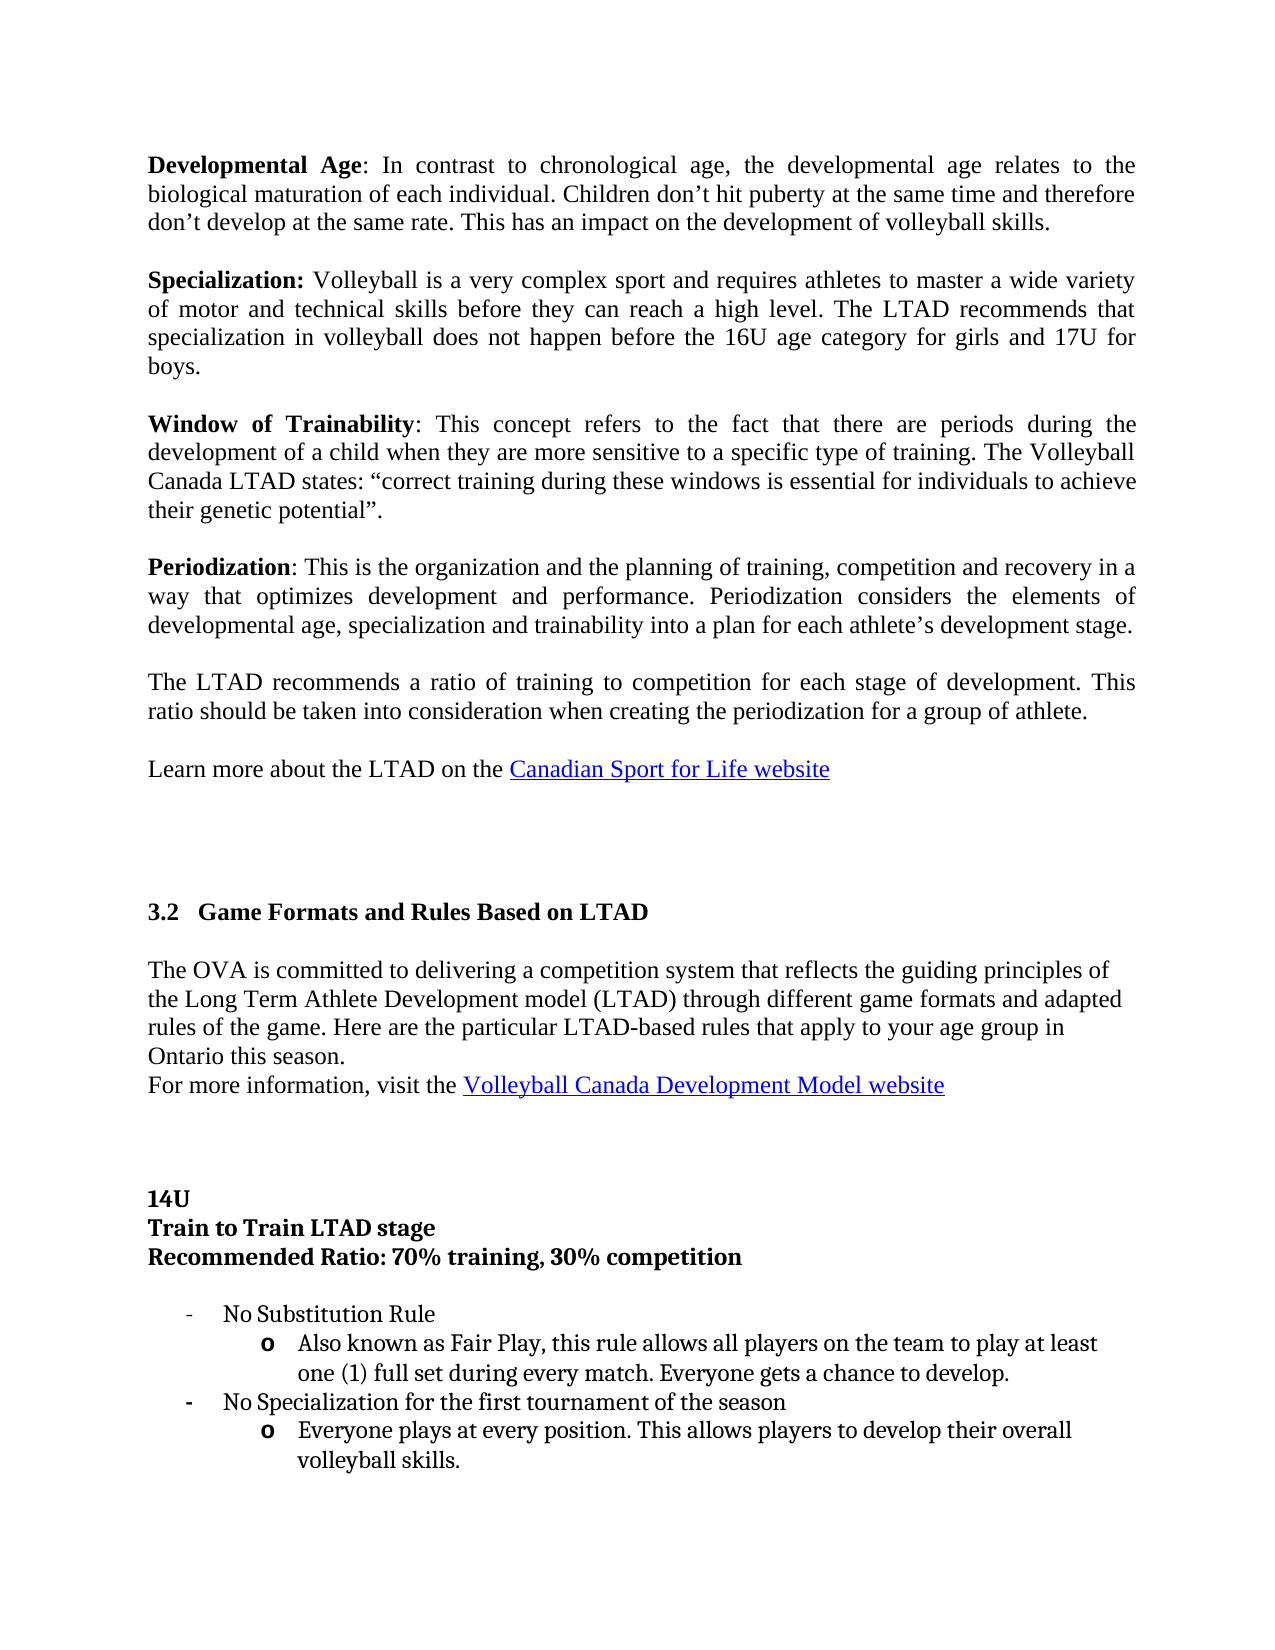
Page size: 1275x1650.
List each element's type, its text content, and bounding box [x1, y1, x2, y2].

text For more information, visit the Volleyball Canada Development Model website [148, 1070, 1137, 1099]
list Everyone plays at every position. This allows players to develop their overall volleyball skills. [260, 1416, 1137, 1475]
text The LTAD recommends a ratio of training to competition for each stage of development. This ratio should be taken into consideration when creating the periodization for a group of athlete. [148, 667, 1137, 725]
text Window of Trainability: This concept refers to the fact that there are periods during the development of a child when they are more sensitive to a specific type of training. The Volleyball Canada LTAD states: “correct training during these windows is essential for individuals to achieve their genetic potential”. [148, 409, 1137, 524]
text Learn more about the LTAD on the Canadian Sport for Life website [148, 754, 1137, 782]
text 14U [148, 1185, 1137, 1214]
list Also known as Fair Play, this rule allows all players on the team to play at least one (1) full set during every match. Everyone gets a chance to develop. [260, 1329, 1137, 1387]
text Developmental Age: In contrast to chronological age, the developmental age relates to the biological maturation of each individual. Children don’t hit puberty at the same time and therefore don’t develop at the same rate. This has an impact on the development of volleyball skills. [148, 150, 1137, 236]
text Train to Train LTAD stage [148, 1214, 1137, 1242]
text Periodization: This is the organization and the planning of training, competition and recovery in a way that optimizes development and performance. Periodization considers the elements of developmental age, specialization and trainability into a plan for each athlete’s development stage. [148, 552, 1137, 639]
text Recommended Ratio: 70% training, 30% competition [148, 1242, 1137, 1271]
list No Substitution Rule [185, 1300, 1137, 1329]
text The OVA is committed to delivering a competition system that reflects the guiding principles of the Long Term Athlete Development model (LTAD) through different game formats and adapted rules of the game. Here are the particular LTAD-based rules that apply to your age group in Ontario this season. [148, 955, 1137, 1070]
text 3.2 Game Formats and Rules Based on LTAD [148, 897, 1137, 926]
text Specialization: Volleyball is a very complex sport and requires athletes to master a wide variety of motor and technical skills before they can reach a high level. The LTAD recommends that specialization in volleyball does not happen before the 16U age category for girls and 17U for boys. [148, 265, 1137, 380]
list No Specialization for the first tournament of the season [185, 1387, 1137, 1416]
